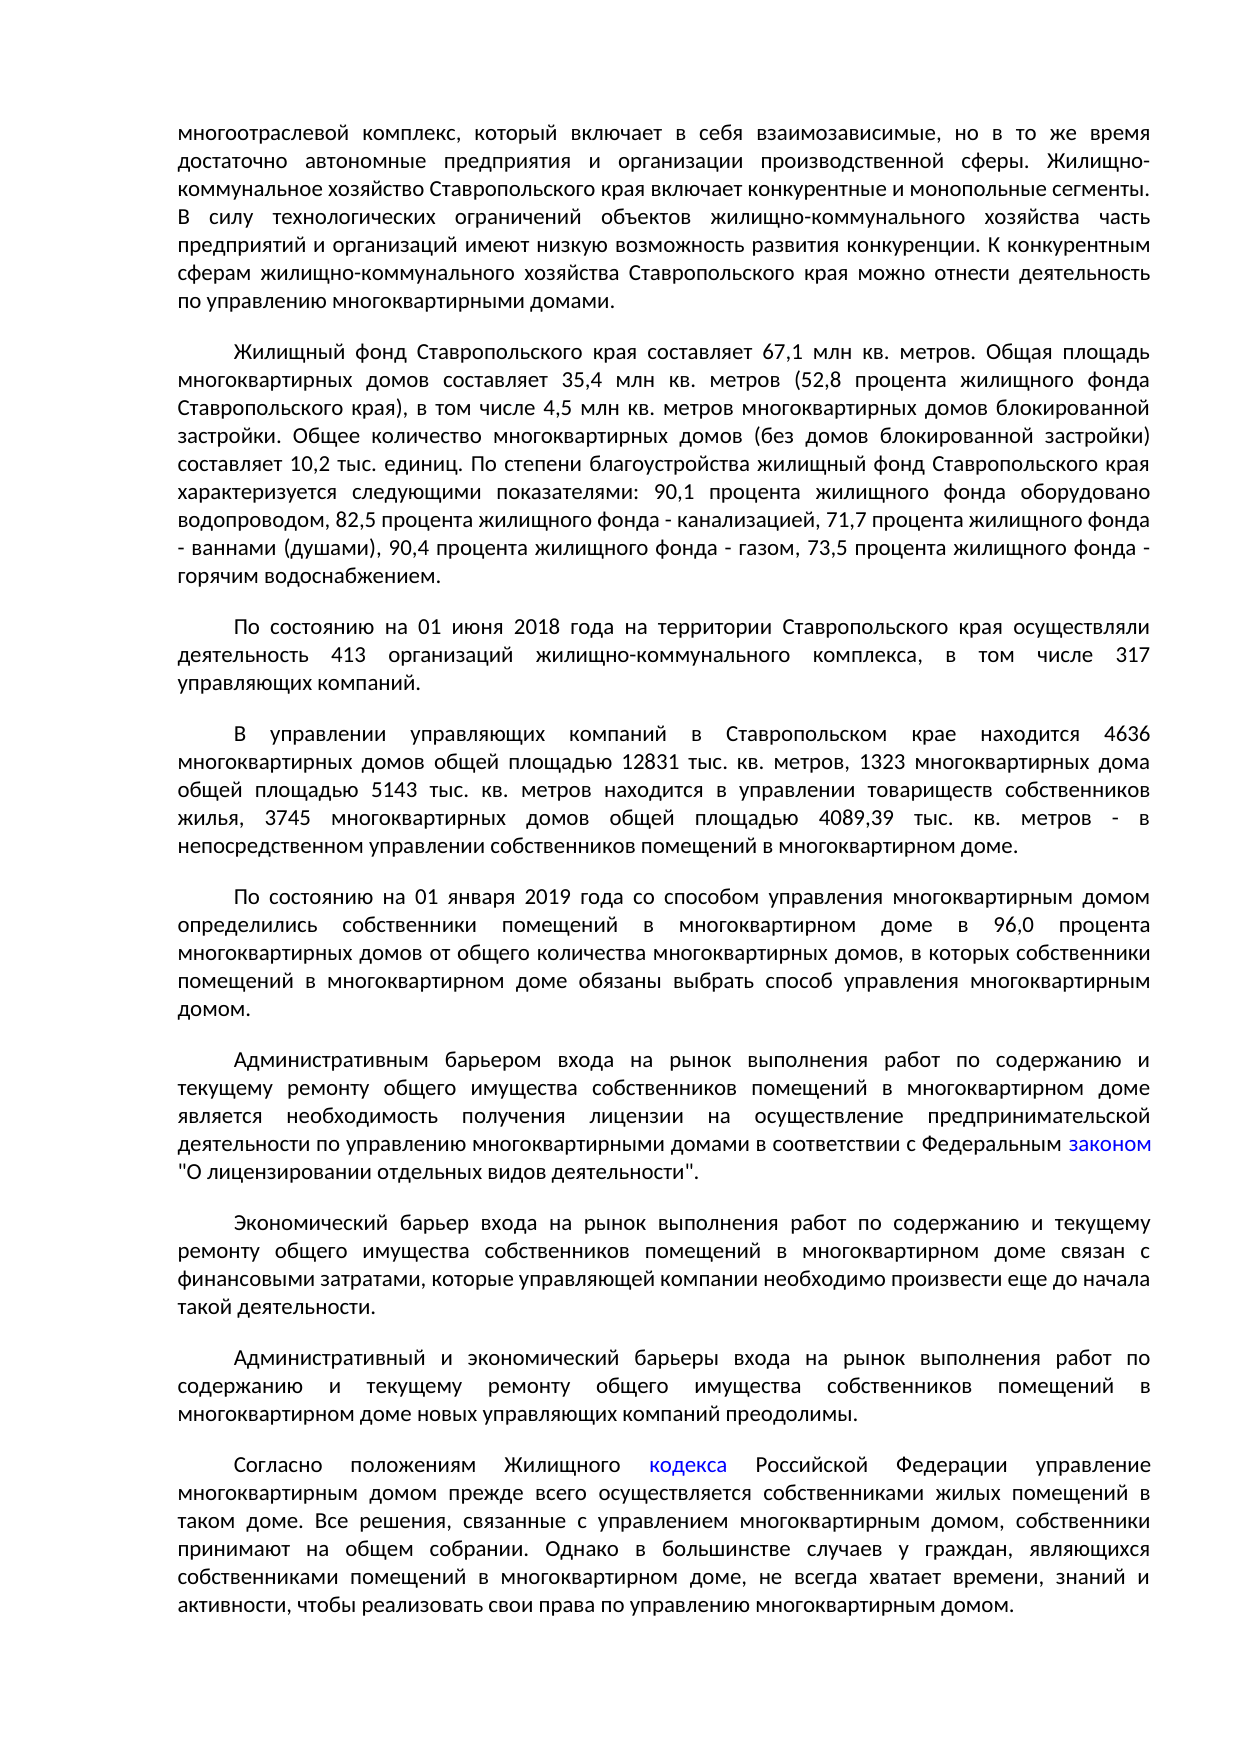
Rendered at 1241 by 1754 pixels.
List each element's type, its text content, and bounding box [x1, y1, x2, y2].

text Согласно положениям Жилищного кодекса Российской Федерации управление многоквартирным домом прежде всего осуществляется собственниками жилых помещений в таком доме. Все решения, связанные с управлением многоквартирным домом, собственники принимают на общем собрании. Однако в большинстве случаев у граждан, являющихся собственниками помещений в многоквартирном доме, не всегда хватает времени, знаний и активности, чтобы реализовать свои права по управлению многоквартирным домом. [177, 1450, 1152, 1618]
text По состоянию на 01 июня 2018 года на территории Ставропольского края осуществляли деятельность 413 организаций жилищно-коммунального комплекса, в том числе 317 управляющих компаний. [177, 612, 1152, 696]
text В управлении управляющих компаний в Ставропольском крае находится 4636 многоквартирных домов общей площадью 12831 тыс. кв. метров, 1323 многоквартирных дома общей площадью 5143 тыс. кв. метров находится в управлении товариществ собственников жилья, 3745 многоквартирных домов общей площадью 4089,39 тыс. кв. метров - в непосредственном управлении собственников помещений в многоквартирном доме. [177, 719, 1152, 859]
text Экономический барьер входа на рынок выполнения работ по содержанию и текущему ремонту общего имущества собственников помещений в многоквартирном доме связан с финансовыми затратами, которые управляющей компании необходимо произвести еще до начала такой деятельности. [177, 1208, 1152, 1320]
text Административным барьером входа на рынок выполнения работ по содержанию и текущему ремонту общего имущества собственников помещений в многоквартирном доме является необходимость получения лицензии на осуществление предпринимательской деятельности по управлению многоквартирными домами в соответствии с Федеральным законом "О лицензировании отдельных видов деятельности". [177, 1045, 1152, 1185]
text Жилищный фонд Ставропольского края составляет 67,1 млн кв. метров. Общая площадь многоквартирных домов составляет 35,4 млн кв. метров (52,8 процента жилищного фонда Ставропольского края), в том числе 4,5 млн кв. метров многоквартирных домов блокированной застройки. Общее количество многоквартирных домов (без домов блокированной застройки) составляет 10,2 тыс. единиц. По степени благоустройства жилищный фонд Ставропольского края характеризуется следующими показателями: 90,1 процента жилищного фонда оборудовано водопроводом, 82,5 процента жилищного фонда - канализацией, 71,7 процента жилищного фонда - ваннами (душами), 90,4 процента жилищного фонда - газом, 73,5 процента жилищного фонда - горячим водоснабжением. [177, 337, 1152, 589]
text Административный и экономический барьеры входа на рынок выполнения работ по содержанию и текущему ремонту общего имущества собственников помещений в многоквартирном доме новых управляющих компаний преодолимы. [177, 1343, 1152, 1427]
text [177, 118, 1152, 314]
text По состоянию на 01 января 2019 года со способом управления многоквартирным домом определились собственники помещений в многоквартирном доме в 96,0 процента многоквартирных домов от общего количества многоквартирных домов, в которых собственники помещений в многоквартирном доме обязаны выбрать способ управления многоквартирным домом. [177, 882, 1152, 1022]
